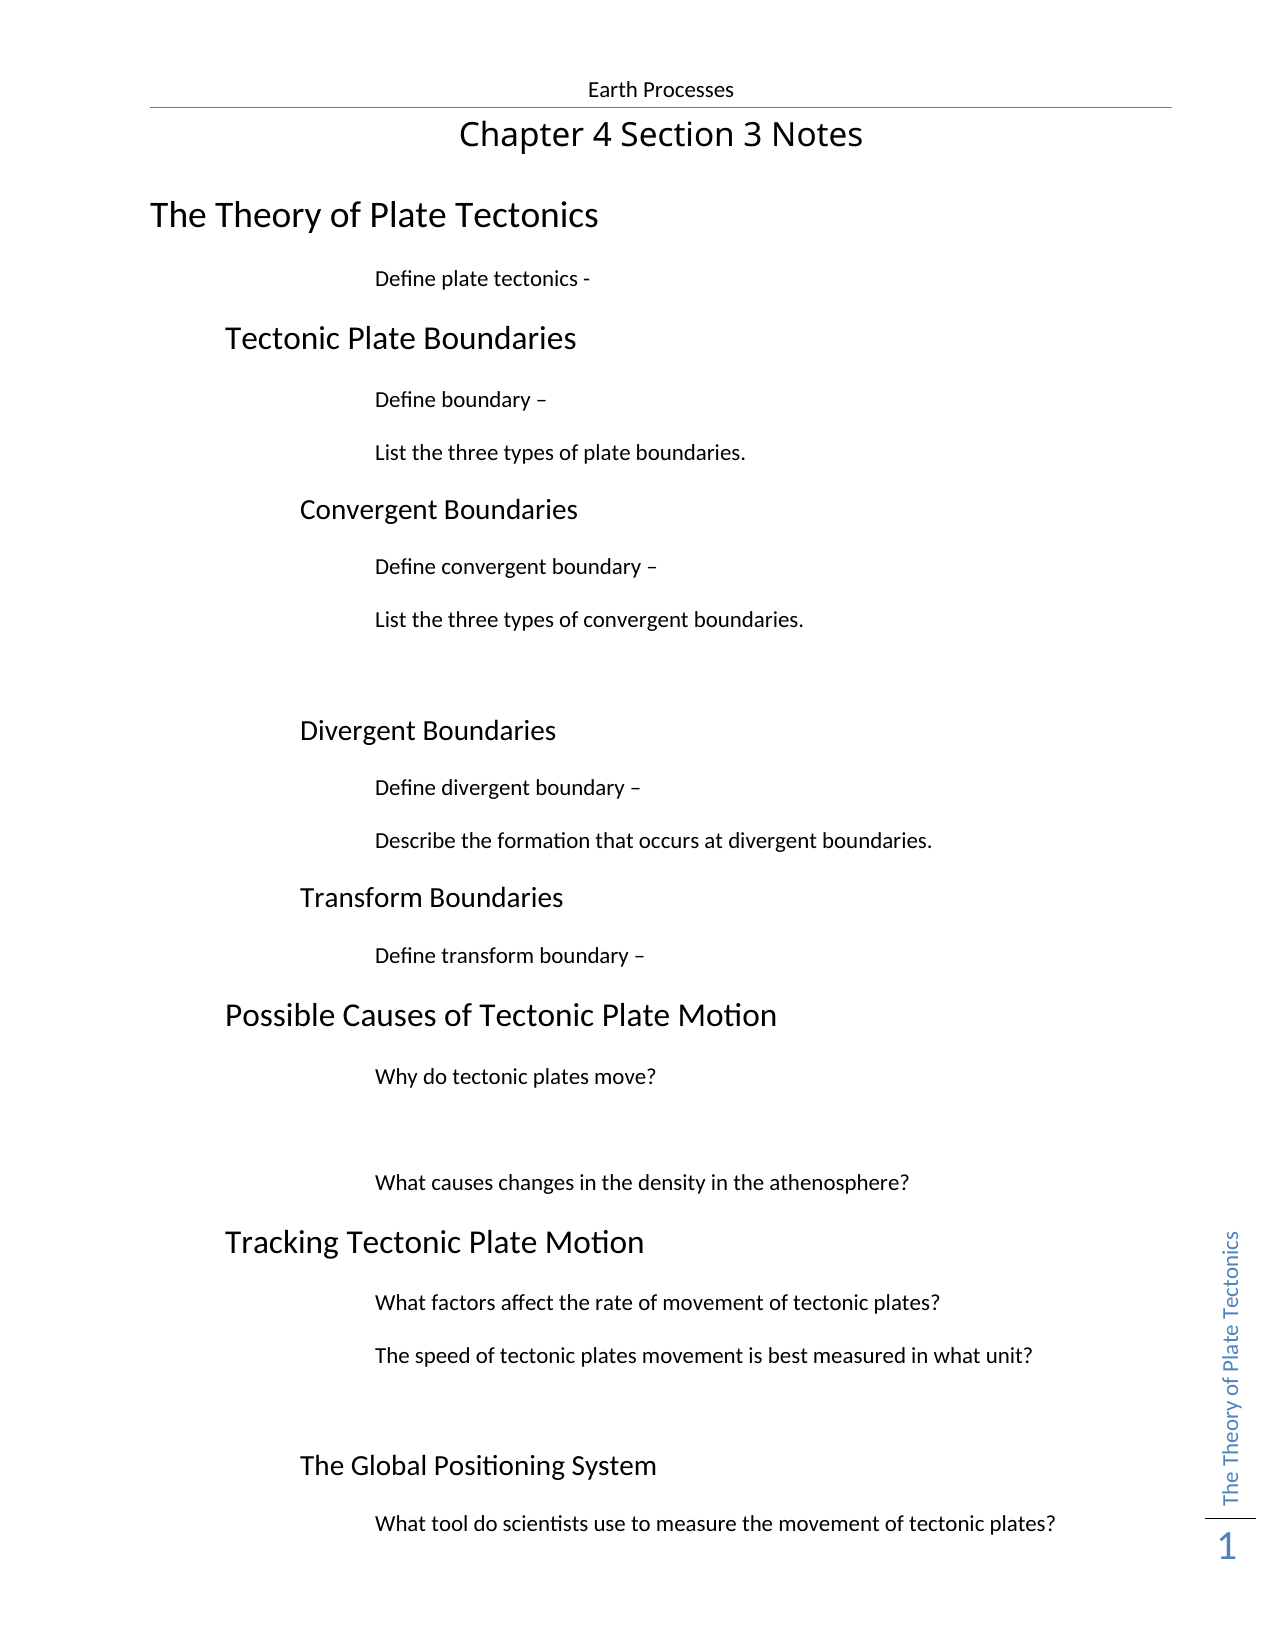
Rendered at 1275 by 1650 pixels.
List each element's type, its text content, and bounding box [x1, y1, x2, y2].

text What tool do scientists use to measure the movement of tectonic plates? [150, 1509, 1172, 1537]
text Define transform boundary – [150, 941, 1172, 969]
text Define boundary – [150, 385, 1172, 413]
text List the three types of plate boundaries. [150, 438, 1172, 466]
text Transform Boundaries [150, 879, 1172, 915]
text The Theory of Plate Tectonics [150, 191, 1172, 236]
text Define plate tectonics - [150, 264, 1172, 292]
text Tracking Tectonic Plate Motion [150, 1221, 1172, 1262]
text Tectonic Plate Boundaries [150, 317, 1172, 358]
text The Global Positioning System [150, 1447, 1172, 1483]
text Why do tectonic plates move? [150, 1062, 1172, 1090]
text What factors affect the rate of movement of tectonic plates? [150, 1288, 1172, 1316]
text Possible Causes of Tectonic Plate Motion [150, 994, 1172, 1035]
text The speed of tectonic plates movement is best measured in what unit? [150, 1341, 1172, 1369]
text What causes changes in the density in the athenosphere? [150, 1168, 1172, 1196]
text List the three types of convergent boundaries. [150, 606, 1172, 633]
text Convergent Boundaries [150, 491, 1172, 526]
text Define convergent boundary – [150, 552, 1172, 581]
text Define divergent boundary – [150, 773, 1172, 801]
text Describe the formation that occurs at divergent boundaries. [150, 826, 1172, 854]
text Divergent Boundaries [150, 712, 1172, 747]
